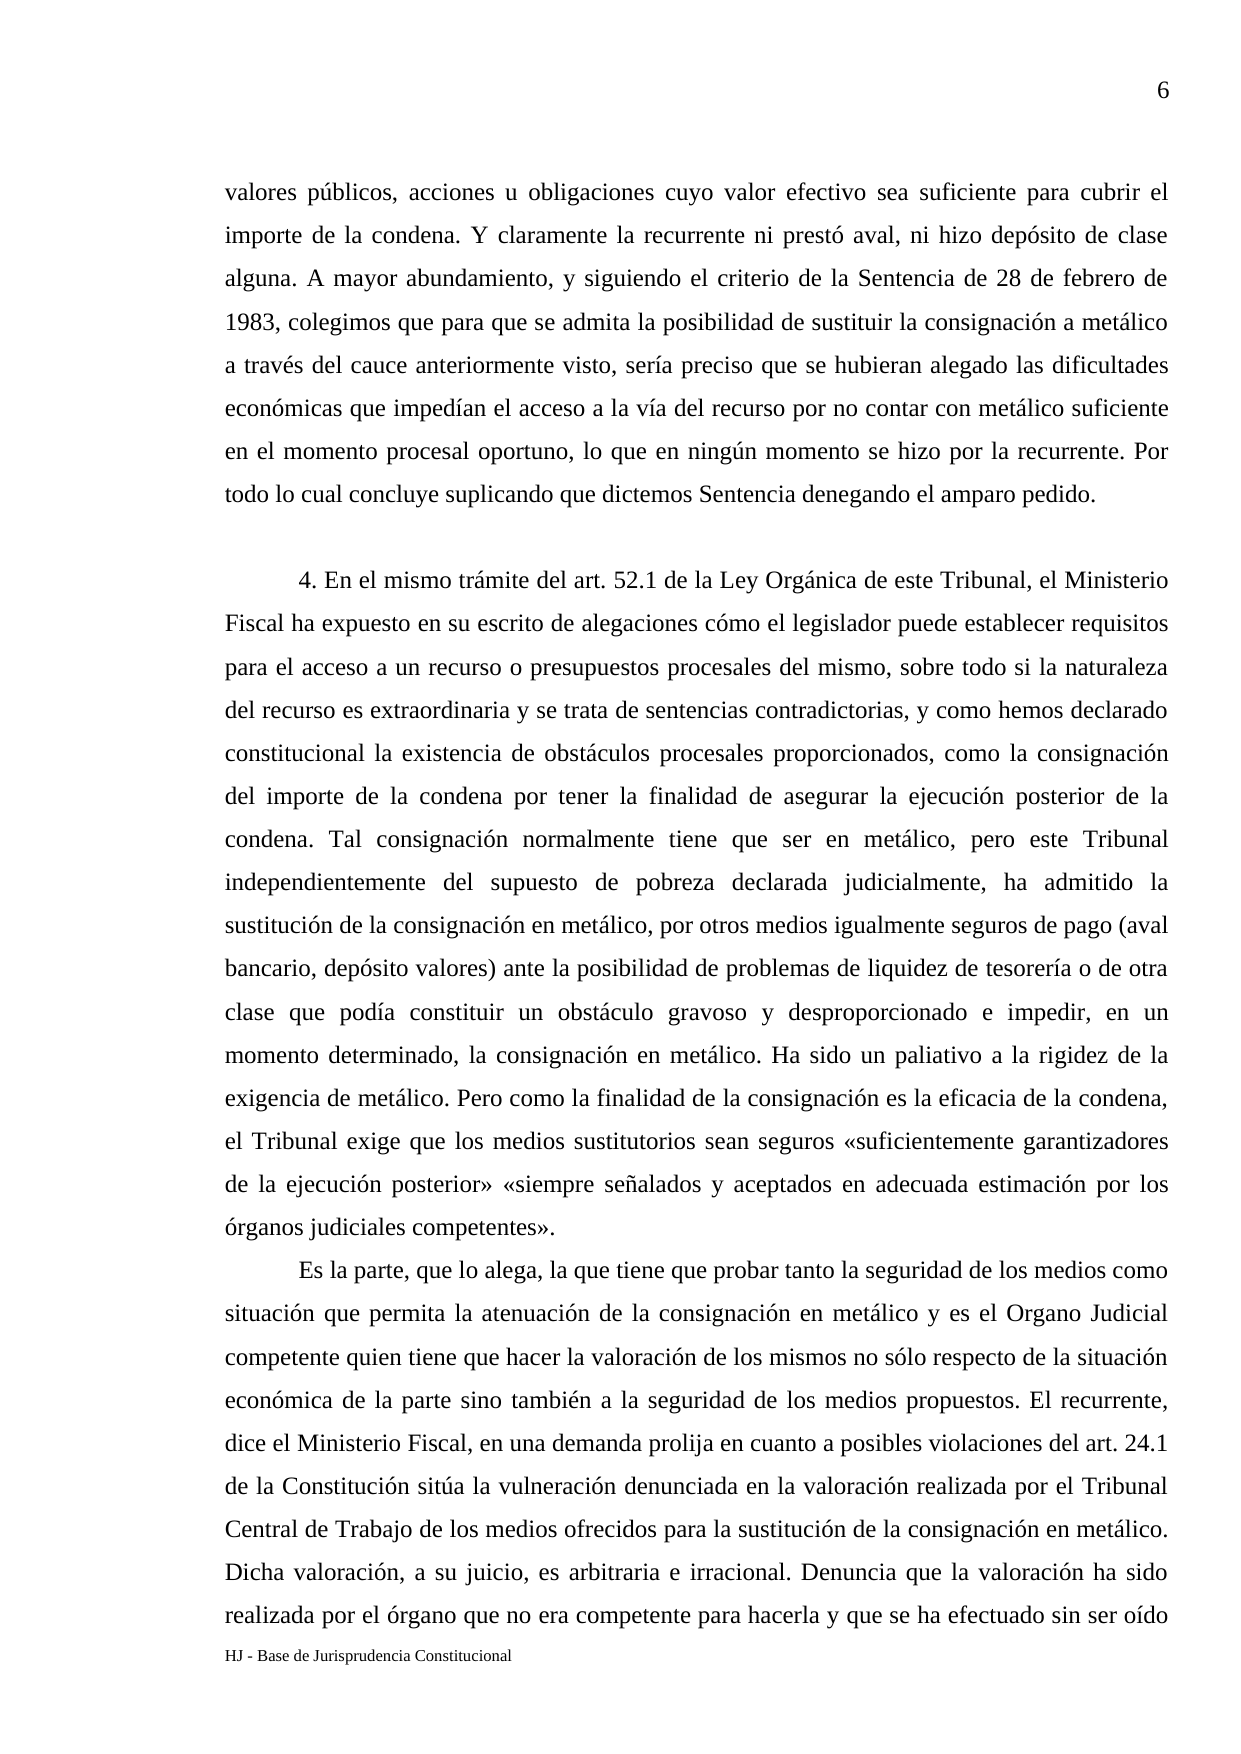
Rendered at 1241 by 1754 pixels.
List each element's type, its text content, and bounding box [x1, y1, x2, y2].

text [224, 177, 1169, 508]
text 4. En el mismo trámite del art. 52.1 de la Ley Orgánica de este Tribunal, el Ministerio Fiscal ha expuesto en su escrito de alegaciones cómo el legislador puede establecer requisitos para el acceso a un recurso o presupuestos procesales del mismo, sobre todo si la naturaleza del recurso es extraordinaria y se trata de sentencias contradictorias, y como hemos declarado constitucional la existencia de obstáculos procesales proporcionados, como la consignación del importe de la condena por tener la finalidad de asegurar la ejecución posterior de la condena. Tal consignación normalmente tiene que ser en metálico, pero este Tribunal independientemente del supuesto de pobreza declarada judicialmente, ha admitido la sustitución de la consignación en metálico, por otros medios igualmente seguros de pago (aval bancario, depósito valores) ante la posibilidad de problemas de liquidez de tesorería o de otra clase que podía constituir un obstáculo gravoso y desproporcionado e impedir, en un momento determinado, la consignación en metálico. Ha sido un paliativo a la rigidez de la exigencia de metálico. Pero como la finalidad de la consignación es la eficacia de la condena, el Tribunal exige que los medios sustitutorios sean seguros «suficientemente garantizadores de la ejecución posterior» «siempre señalados y aceptados en adecuada estimación por los órganos judiciales competentes». [224, 565, 1169, 1241]
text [224, 1255, 1169, 1629]
